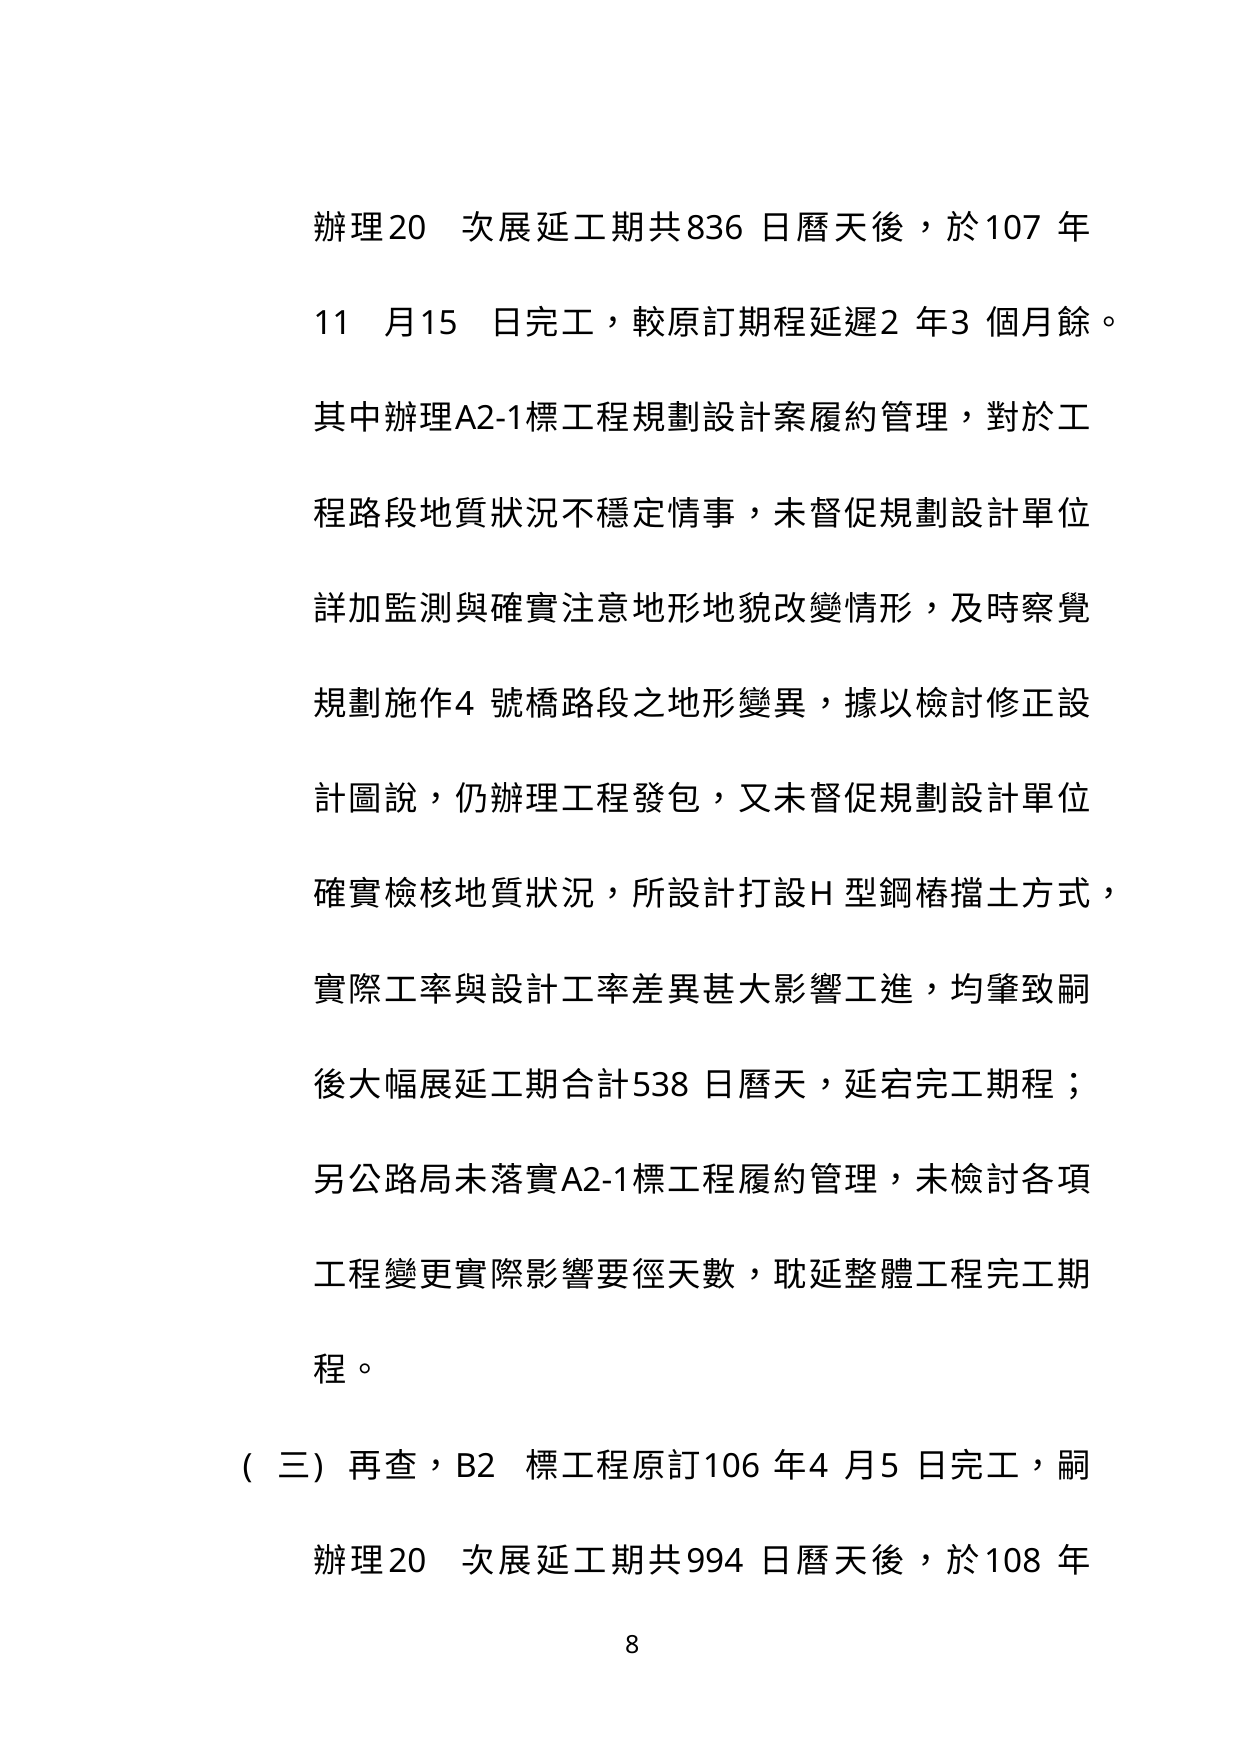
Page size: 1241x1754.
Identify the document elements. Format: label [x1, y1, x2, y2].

subtitle [240, 177, 1092, 1415]
subtitle [240, 1415, 1092, 1605]
